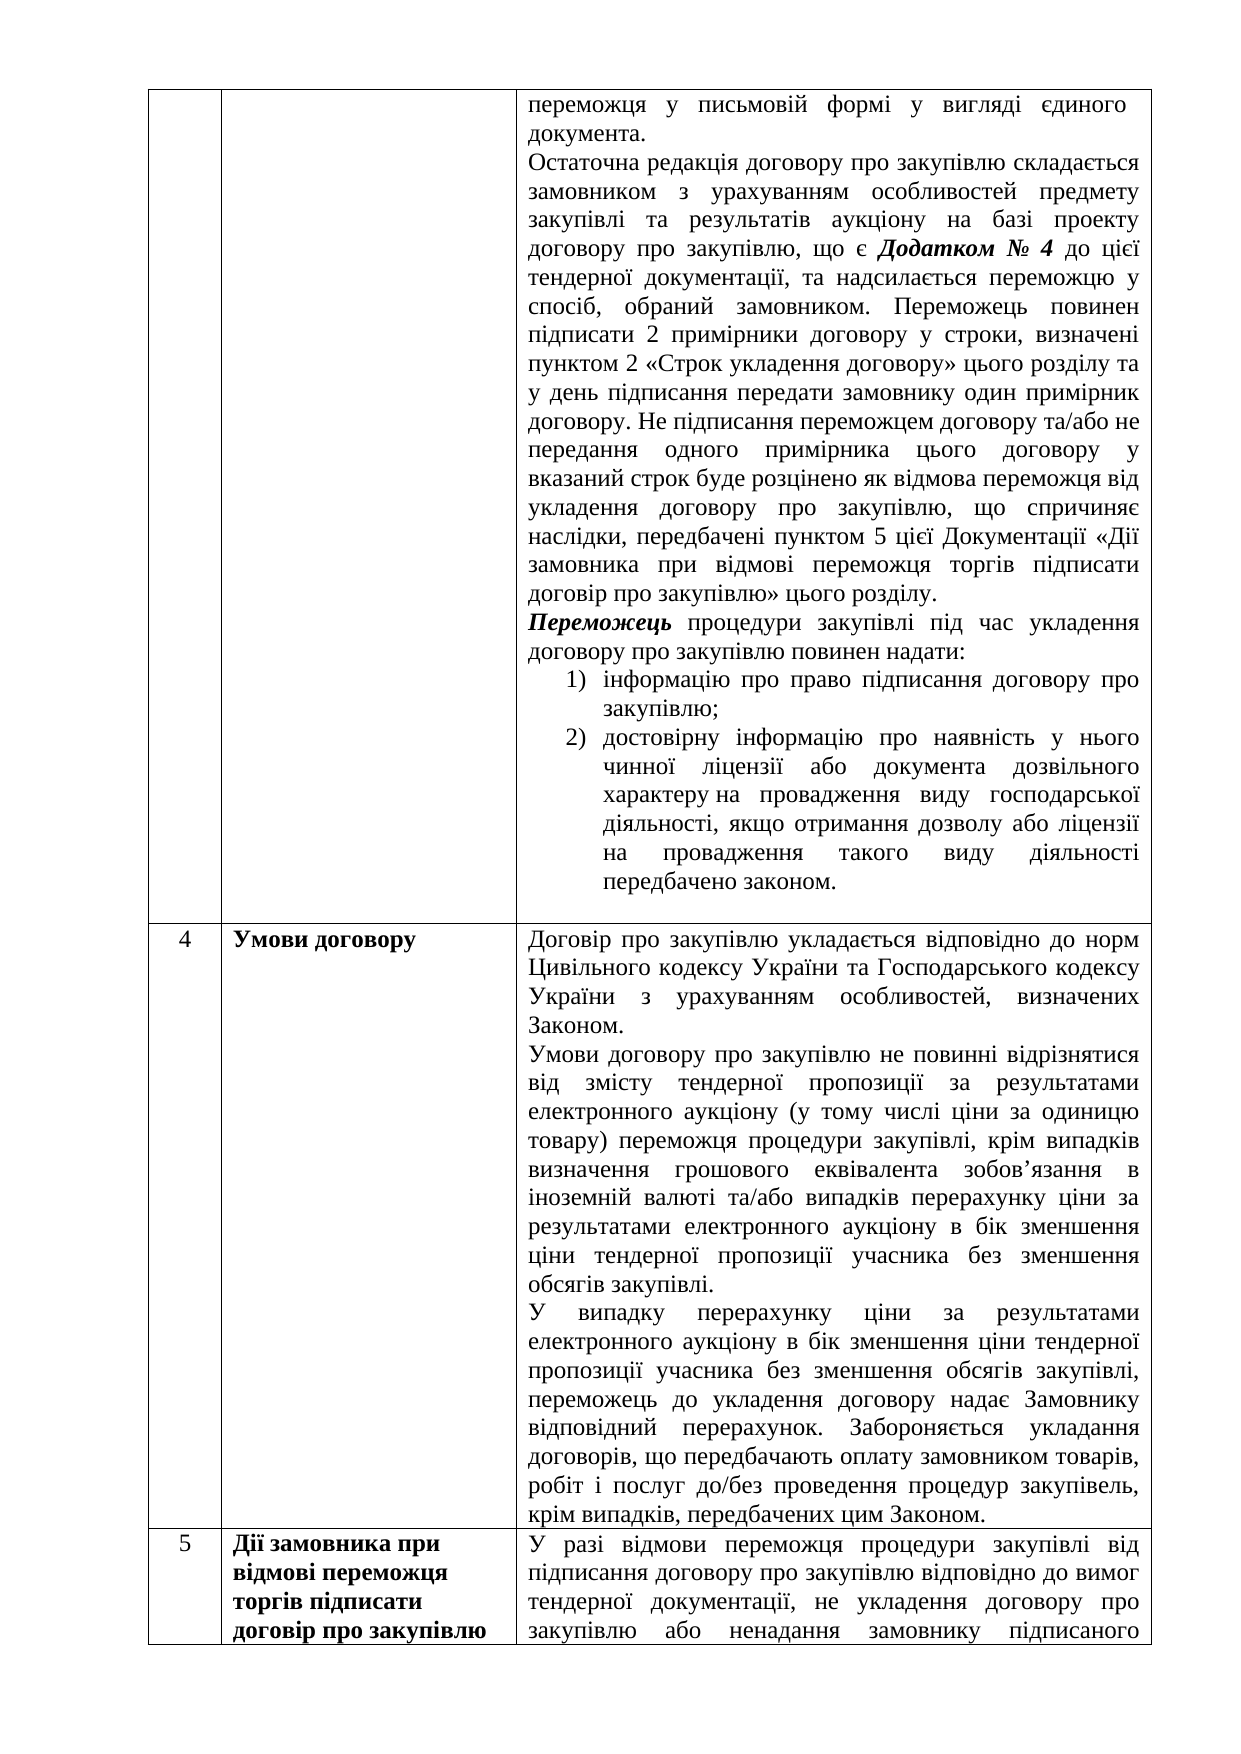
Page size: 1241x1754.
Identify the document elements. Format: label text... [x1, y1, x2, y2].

table_cell 5 [149, 1529, 221, 1644]
table_cell 3 [149, 90, 221, 923]
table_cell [517, 1529, 1151, 1644]
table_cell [517, 90, 1151, 923]
table_cell Договір про закупівлю укладається відповідно до норм Цивільного кодексу України та Господарського кодексу України з урахуванням особливостей, визначених Законом. Умови договору про закупівлю не повинні відрізнятися від змісту тендерної пропозиції за результатами електронного аукціону (у тому числі ціни за одиницю товару) переможця процедури закупівлі, крім випадків визначення грошового еквівалента зобов’язання в іноземній валюті та/або випадків перерахунку ціни за результатами електронного аукціону в бік зменшення ціни тендерної пропозиції учасника без зменшення обсягів закупівлі. У випадку перерахунку ціни за результатами електронного аукціону в бік зменшення ціни тендерної пропозиції учасника без зменшення обсягів закупівлі, переможець до укладення договору надає Замовнику відповідний перерахунок. Забороняється укладання договорів, що передбачають оплату замовником товарів, робіт і послуг до/без проведення процедур закупівель, крім випадків, передбачених цим Законом. [517, 924, 1151, 1527]
table_cell Умови договору [222, 924, 516, 1527]
table_cell 4 [149, 924, 221, 1527]
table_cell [222, 1529, 516, 1644]
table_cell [222, 90, 516, 923]
